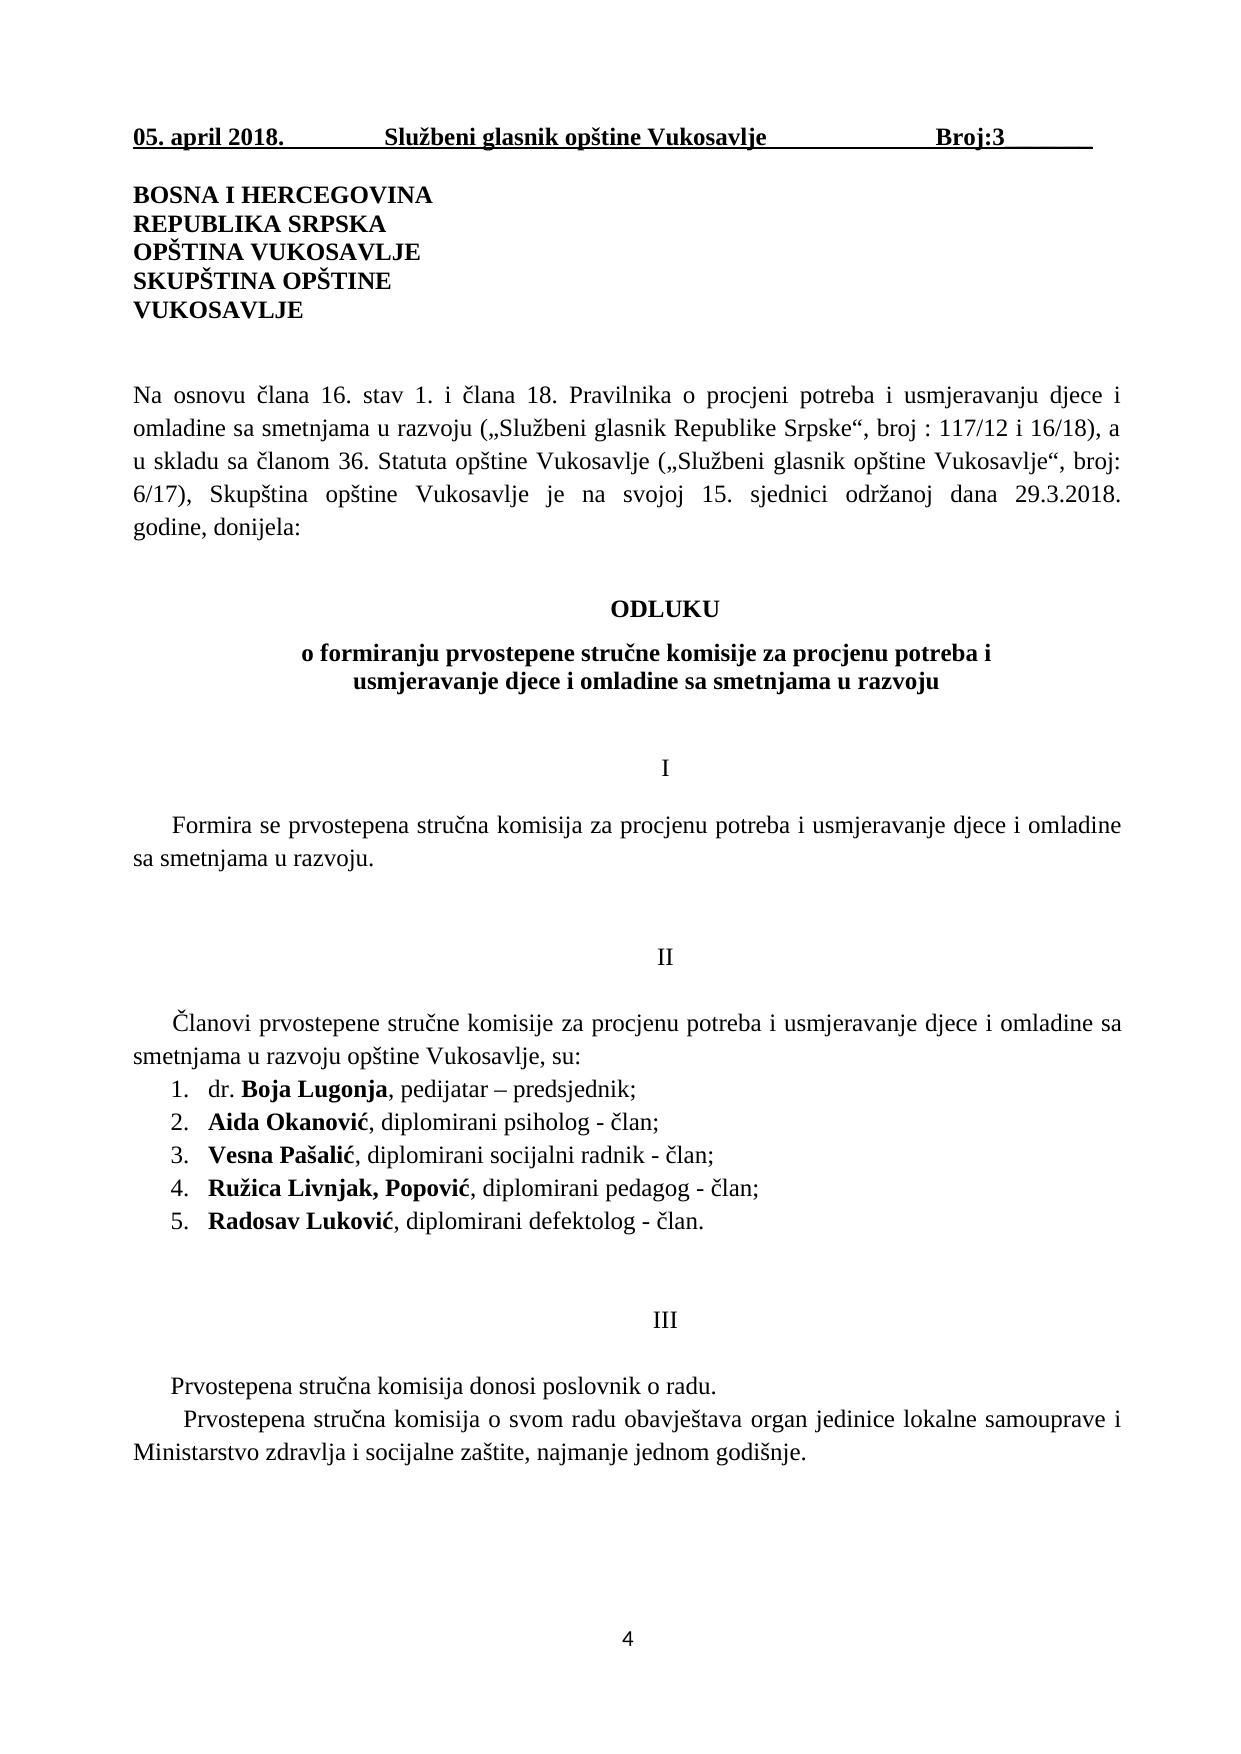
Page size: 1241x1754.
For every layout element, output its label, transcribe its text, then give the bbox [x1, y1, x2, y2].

text II [208, 942, 1122, 971]
text VUKOSAVLJE [133, 295, 1122, 324]
text 05. april 2018. Službeni glasnik opštine Vukosavlje Broj:3_______ [133, 118, 1122, 151]
list Vesna Pašalić, diplomirani socijalni radnik - član; [170, 1140, 1122, 1169]
text Prvostepena stručna komisija donosi poslovnik o radu. [133, 1371, 1122, 1400]
text usmjeravanje djece i omladine sa smetnjama u razvoju [170, 666, 1122, 695]
list Radosav Luković, diplomirani defektolog - član. [170, 1206, 1122, 1235]
text I [208, 753, 1122, 781]
text BOSNA I HERCEGOVINA [133, 180, 1122, 209]
text SKUPŠTINA OPŠTINE [133, 266, 1122, 295]
text ODLUKU [208, 594, 1122, 623]
list Aida Okanović, diplomirani psiholog - član; [170, 1107, 1122, 1136]
text Formira se prvostepena stručna komisija za procjenu potreba i usmjeravanje djece i omladine sa smetnjama u razvoju. [133, 810, 1122, 872]
text OPŠTINA VUKOSAVLJE [133, 237, 1122, 266]
text Na osnovu člana 16. stav 1. i člana 18. Pravilnika o procjeni potreba i usmjeravanju djece i omladine sa smetnjama u razvoju („Službeni glasnik Republike Srpske“, broj : 117/12 i 16/18), a u skladu sa članom 36. Statuta opštine Vukosavlje („Službeni glasnik opštine Vukosavlje“, broj: 6/17), Skupština opštine Vukosavlje je na svojoj 15. sjednici održanoj dana 29.3.2018. godine, donijela: [133, 380, 1122, 541]
text o formiranju prvostepene stručne komisije za procjenu potreba i [170, 638, 1122, 666]
text REPUBLIKA SRPSKA [133, 209, 1122, 237]
text III [208, 1305, 1122, 1334]
list dr. Boja Lugonja, pedijatar – predsjednik; [170, 1074, 1122, 1103]
text Članovi prvostepene stručne komisije za procjenu potreba i usmjeravanje djece i omladine sa smetnjama u razvoju opštine Vukosavlje, su: [133, 1008, 1122, 1070]
list Ružica Livnjak, Popović, diplomirani pedagog - član; [170, 1173, 1122, 1202]
text Prvostepena stručna komisija o svom radu obavještava organ jedinice lokalne samouprave i Ministarstvo zdravlja i socijalne zaštite, najmanje jednom godišnje. [133, 1404, 1122, 1466]
